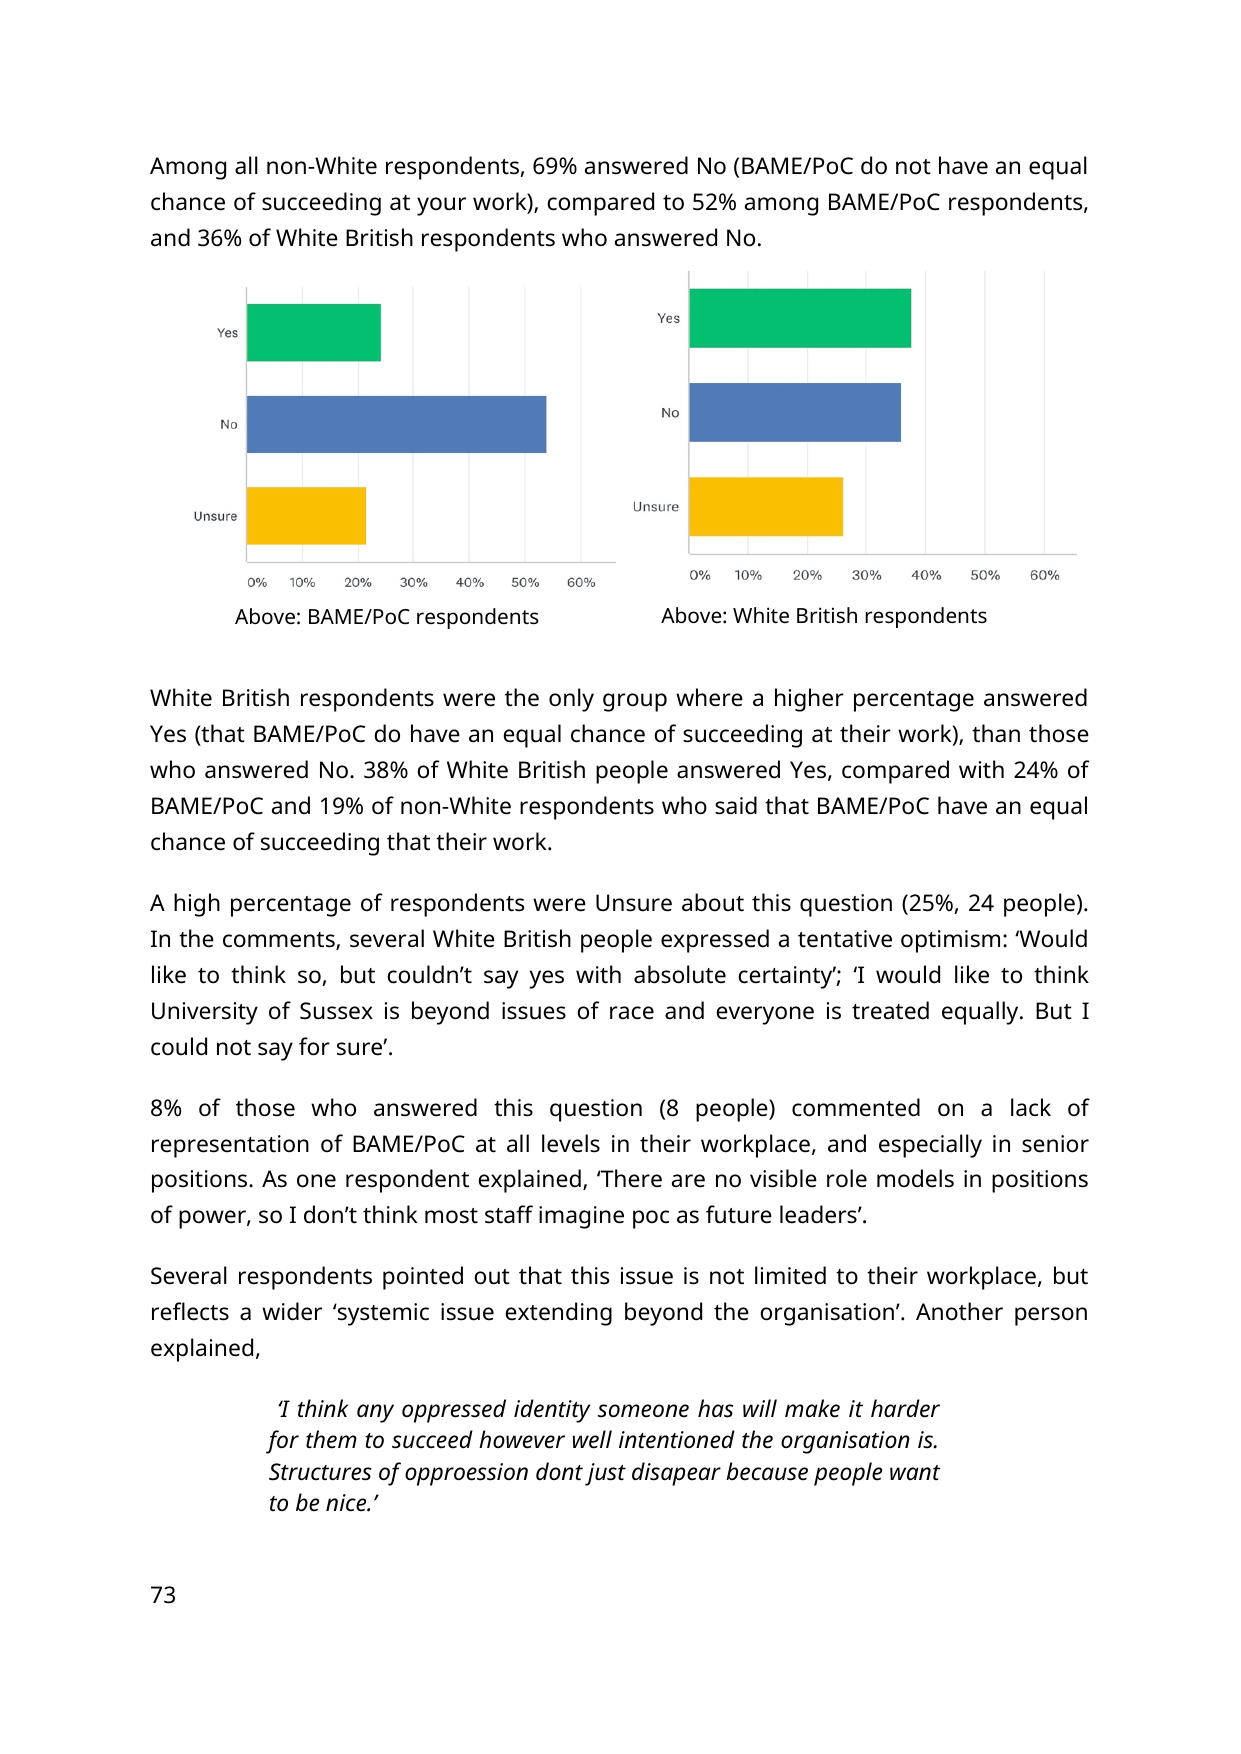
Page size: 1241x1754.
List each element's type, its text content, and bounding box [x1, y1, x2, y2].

text Among all non-White respondents, 69% answered No (BAME/PoC do not have an equal chance of succeeding at your work), compared to 52% among BAME/PoC respondents, and 36% of White British respondents who answered No. [150, 150, 1090, 253]
text Several respondents pointed out that this issue is not limited to their workplace, but reflects a wider ‘systemic issue extending beyond the organisation’. Another person explained, [150, 1260, 1090, 1363]
text 8% of those who answered this question (8 people) commented on a lack of representation of BAME/PoC at all levels in their workplace, and especially in senior positions. As one respondent explained, ‘There are no visible role models in positions of power, so I don’t think most staff imagine poc as future leaders’. [150, 1092, 1090, 1231]
picture [627, 259, 1077, 597]
text ‘I think any oppressed identity someone has will make it harder for them to succeed however well intentioned the organisation is. Structures of opproession dont just disapear because people want to be nice.’ [377, 1393, 943, 1518]
text A high percentage of respondents were Unsure about this question (25%, 24 people). In the comments, several White British people expressed a tentative optimism: ‘Would like to think so, but couldn’t say yes with absolute certainty’; ‘I would like to think University of Sussex is beyond issues of race and everyone is treated equally. But I could not say for sure’. [150, 887, 1090, 1062]
picture [179, 259, 616, 605]
